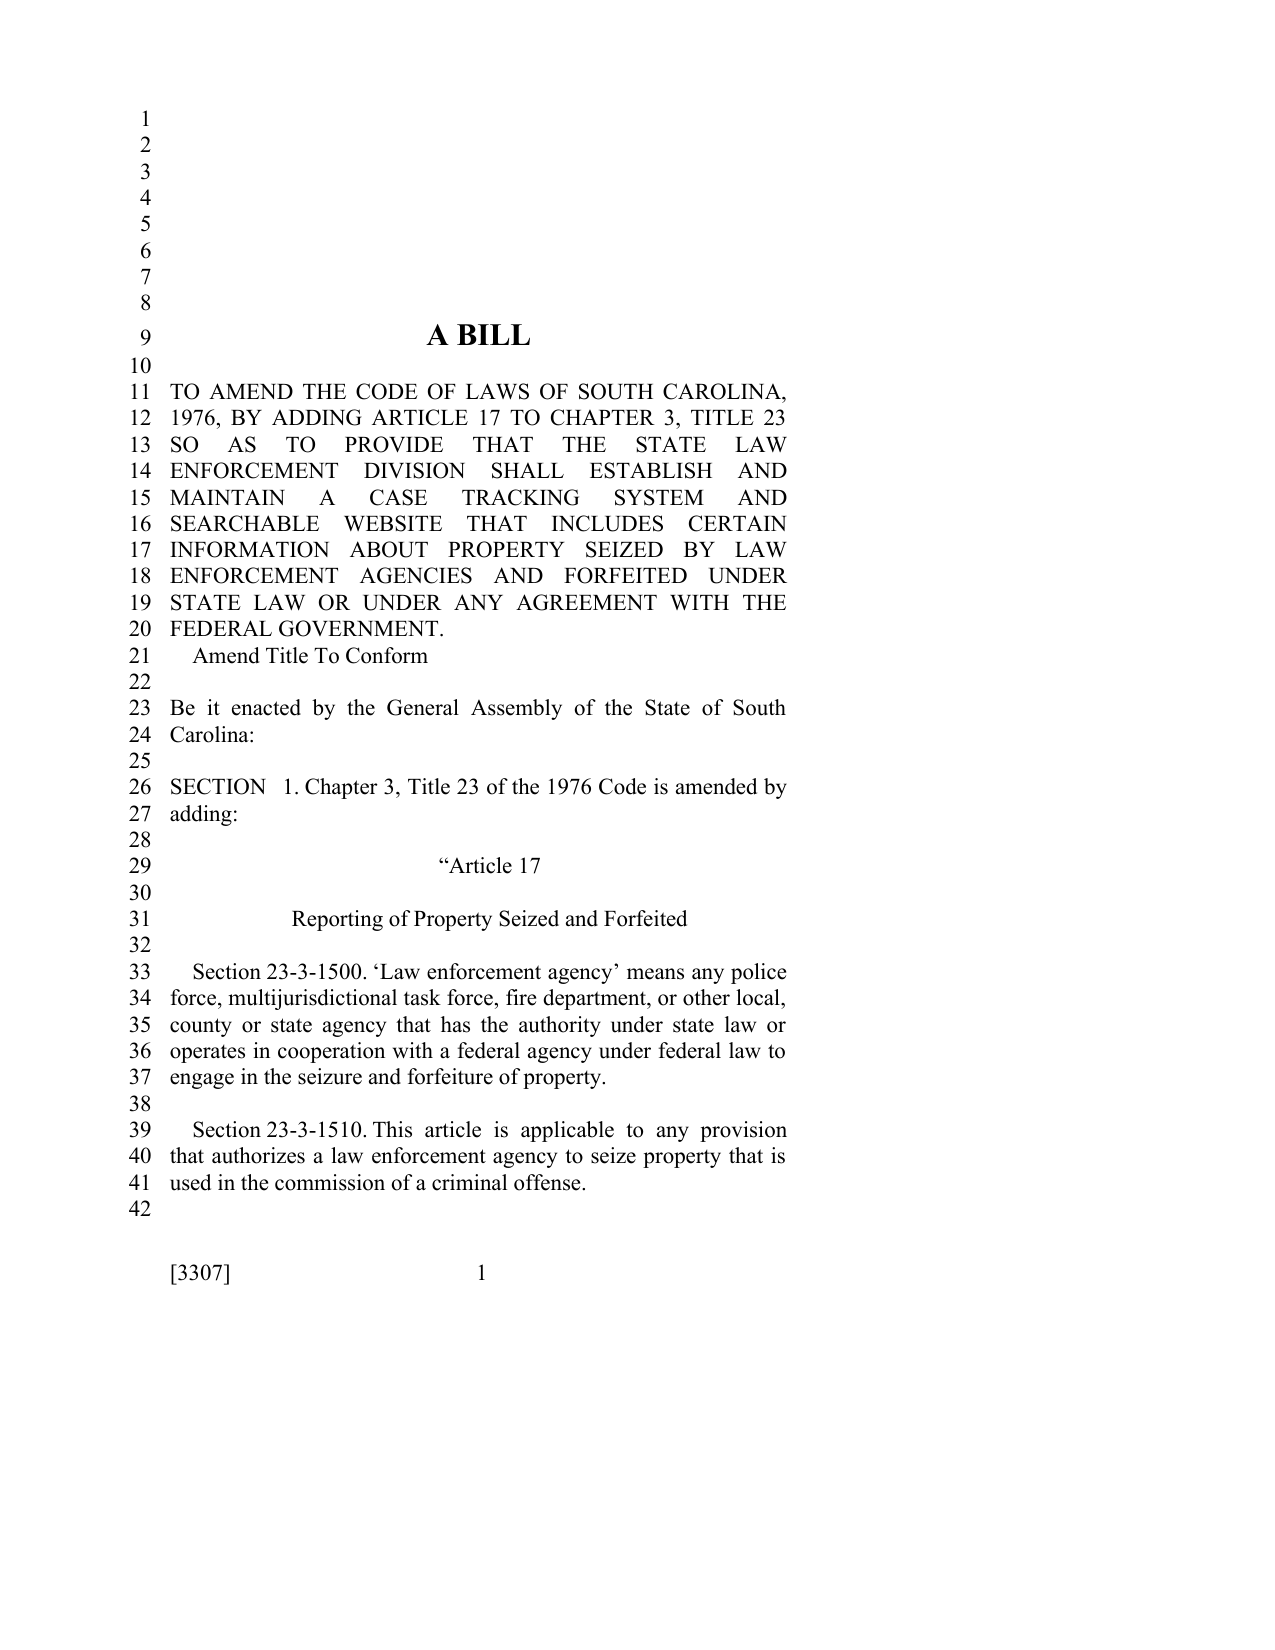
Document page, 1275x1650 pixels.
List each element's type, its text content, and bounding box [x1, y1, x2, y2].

text Be it enacted by the General Assembly of the State of South Carolina: [169, 694, 787, 747]
text SECTION 1. Chapter 3, Title 23 of the 1976 Code is amended by adding: [169, 773, 787, 826]
text “Article 17 [169, 852, 787, 879]
text A BILL [169, 316, 787, 352]
text Section 23-3-1500. ‘Law enforcement agency’ means any police force, multijurisdictional task force, fire department, or other local, county or state agency that has the authority under state law or operates in cooperation with a federal agency under federal law to engage in the seizure and forfeiture of property. [169, 958, 787, 1090]
text Amend Title To Conform [169, 642, 787, 668]
text Reporting of Property Seized and Forfeited [169, 905, 787, 932]
text Section 23-3-1510. This article is applicable to any provision that authorizes a law enforcement agency to seize property that is used in the commission of a criminal offense. [169, 1116, 787, 1195]
text TO AMEND THE CODE OF LAWS OF SOUTH CAROLINA, 1976, BY ADDING ARTICLE 17 TO CHAPTER 3, TITLE 23 SO AS TO PROVIDE THAT THE STATE LAW ENFORCEMENT DIVISION SHALL ESTABLISH AND MAINTAIN A CASE TRACKING SYSTEM AND SEARCHABLE WEBSITE THAT INCLUDES CERTAIN INFORMATION ABOUT PROPERTY SEIZED BY LAW ENFORCEMENT AGENCIES AND FORFEITED UNDER STATE LAW OR UNDER ANY AGREEMENT WITH THE FEDERAL GOVERNMENT. [169, 378, 787, 642]
